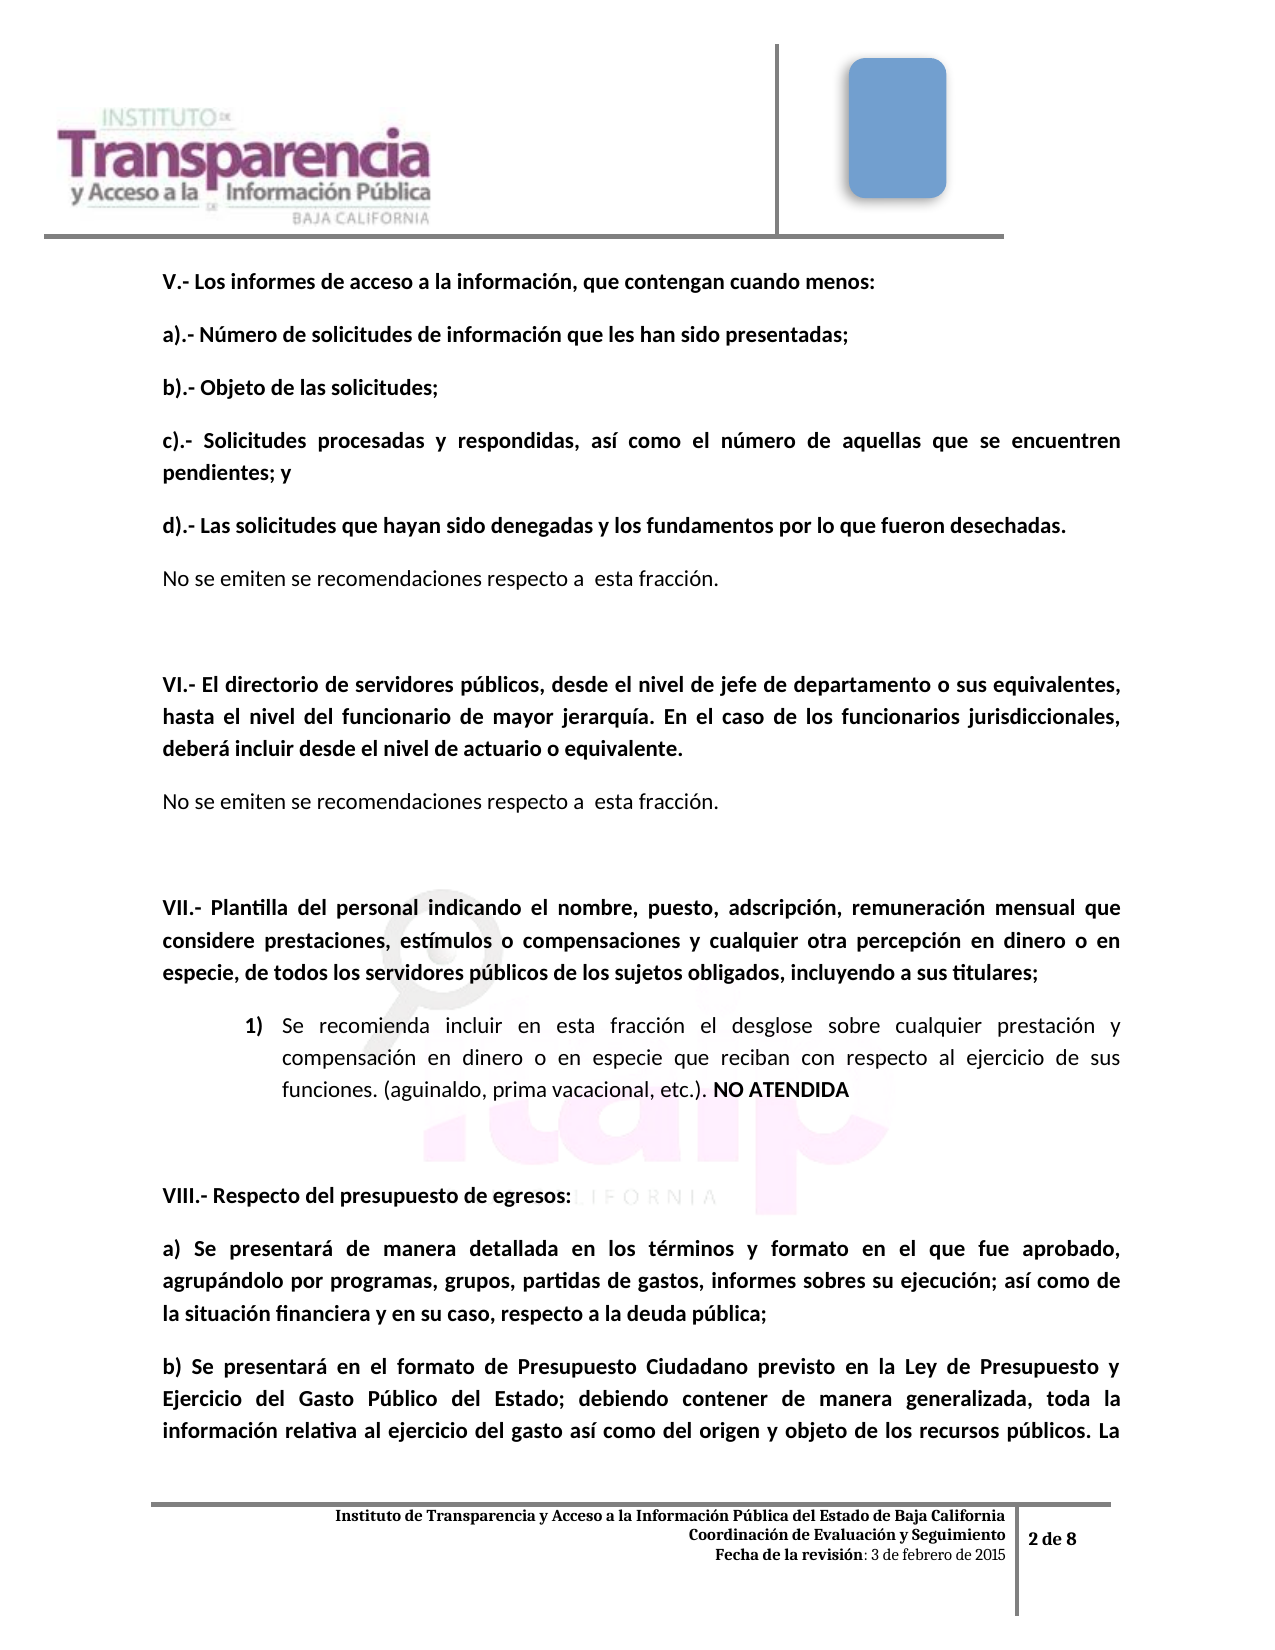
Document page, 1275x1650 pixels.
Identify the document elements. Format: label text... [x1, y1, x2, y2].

picture [56, 107, 432, 227]
text a).- Número de solicitudes de información que les han sido presentadas; [162, 320, 1122, 348]
text d).- Las solicitudes que hayan sido denegadas y los fundamentos por lo que fueron desechadas. [162, 511, 1122, 539]
text VI.- El directorio de servidores públicos, desde el nivel de jefe de departamento o sus equivalentes, hasta el nivel del funcionario de mayor jerarquía. En el caso de los funcionarios jurisdiccionales, deberá incluir desde el nivel de actuario o equivalente. [162, 670, 1122, 762]
text V.- Los informes de acceso a la información, que contengan cuando menos: [162, 267, 1122, 295]
text No se emiten se recomendaciones respecto a esta fracción. [162, 564, 1122, 592]
text c).- Solicitudes procesadas y respondidas, así como el número de aquellas que se encuentren pendientes; y [162, 426, 1122, 486]
text b).- Objeto de las solicitudes; [162, 373, 1122, 401]
text a) Se presentará de manera detallada en los términos y formato en el que fue aprobado, agrupándolo por programas, grupos, partidas de gastos, informes sobres su ejecución; así como de la situación financiera y en su caso, respecto a la deuda pública; [162, 1234, 1122, 1327]
text VII.- Plantilla del personal indicando el nombre, puesto, adscripción, remuneración mensual que considere prestaciones, estímulos o compensaciones y cualquier otra percepción en dinero o en especie, de todos los servidores públicos de los sujetos obligados, incluyendo a sus titulares; [162, 893, 1122, 986]
text VIII.- Respecto del presupuesto de egresos: [162, 1181, 1122, 1209]
list Se recomienda incluir en esta fracción el desglose sobre cualquier prestación y compensación en dinero o en especie que reciban con respecto al ejercicio de sus funciones. (aguinaldo, prima vacacional, etc.). NO ATENDIDA [244, 1011, 1122, 1103]
text No se emiten se recomendaciones respecto a esta fracción. [162, 787, 1122, 816]
